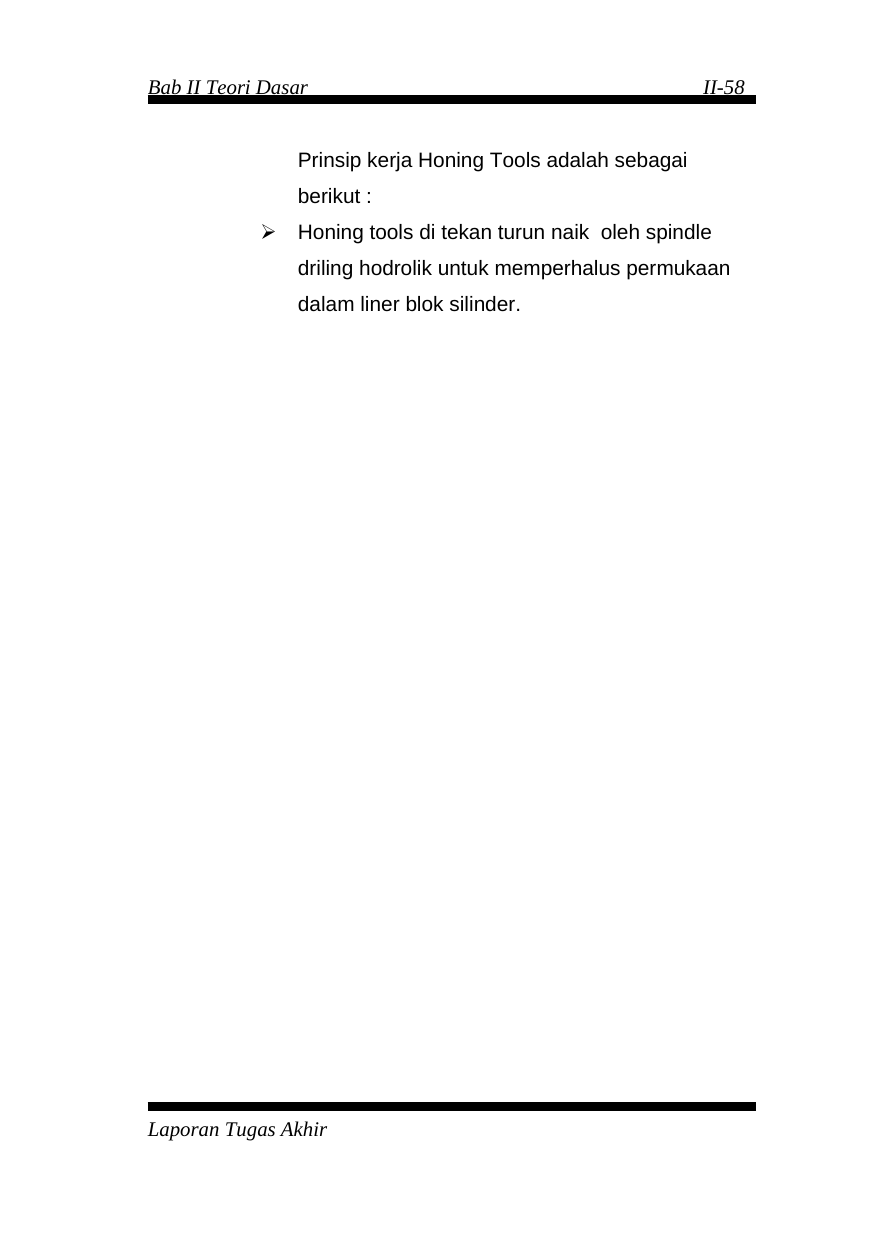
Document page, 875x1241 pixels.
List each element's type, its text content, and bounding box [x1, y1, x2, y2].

list Honing tools di tekan turun naik oleh spindle driling hodrolik untuk memperhalus permukaan dalam liner blok silinder. [260, 219, 756, 316]
list Prinsip kerja Honing Tools adalah sebagai berikut : [298, 148, 756, 208]
